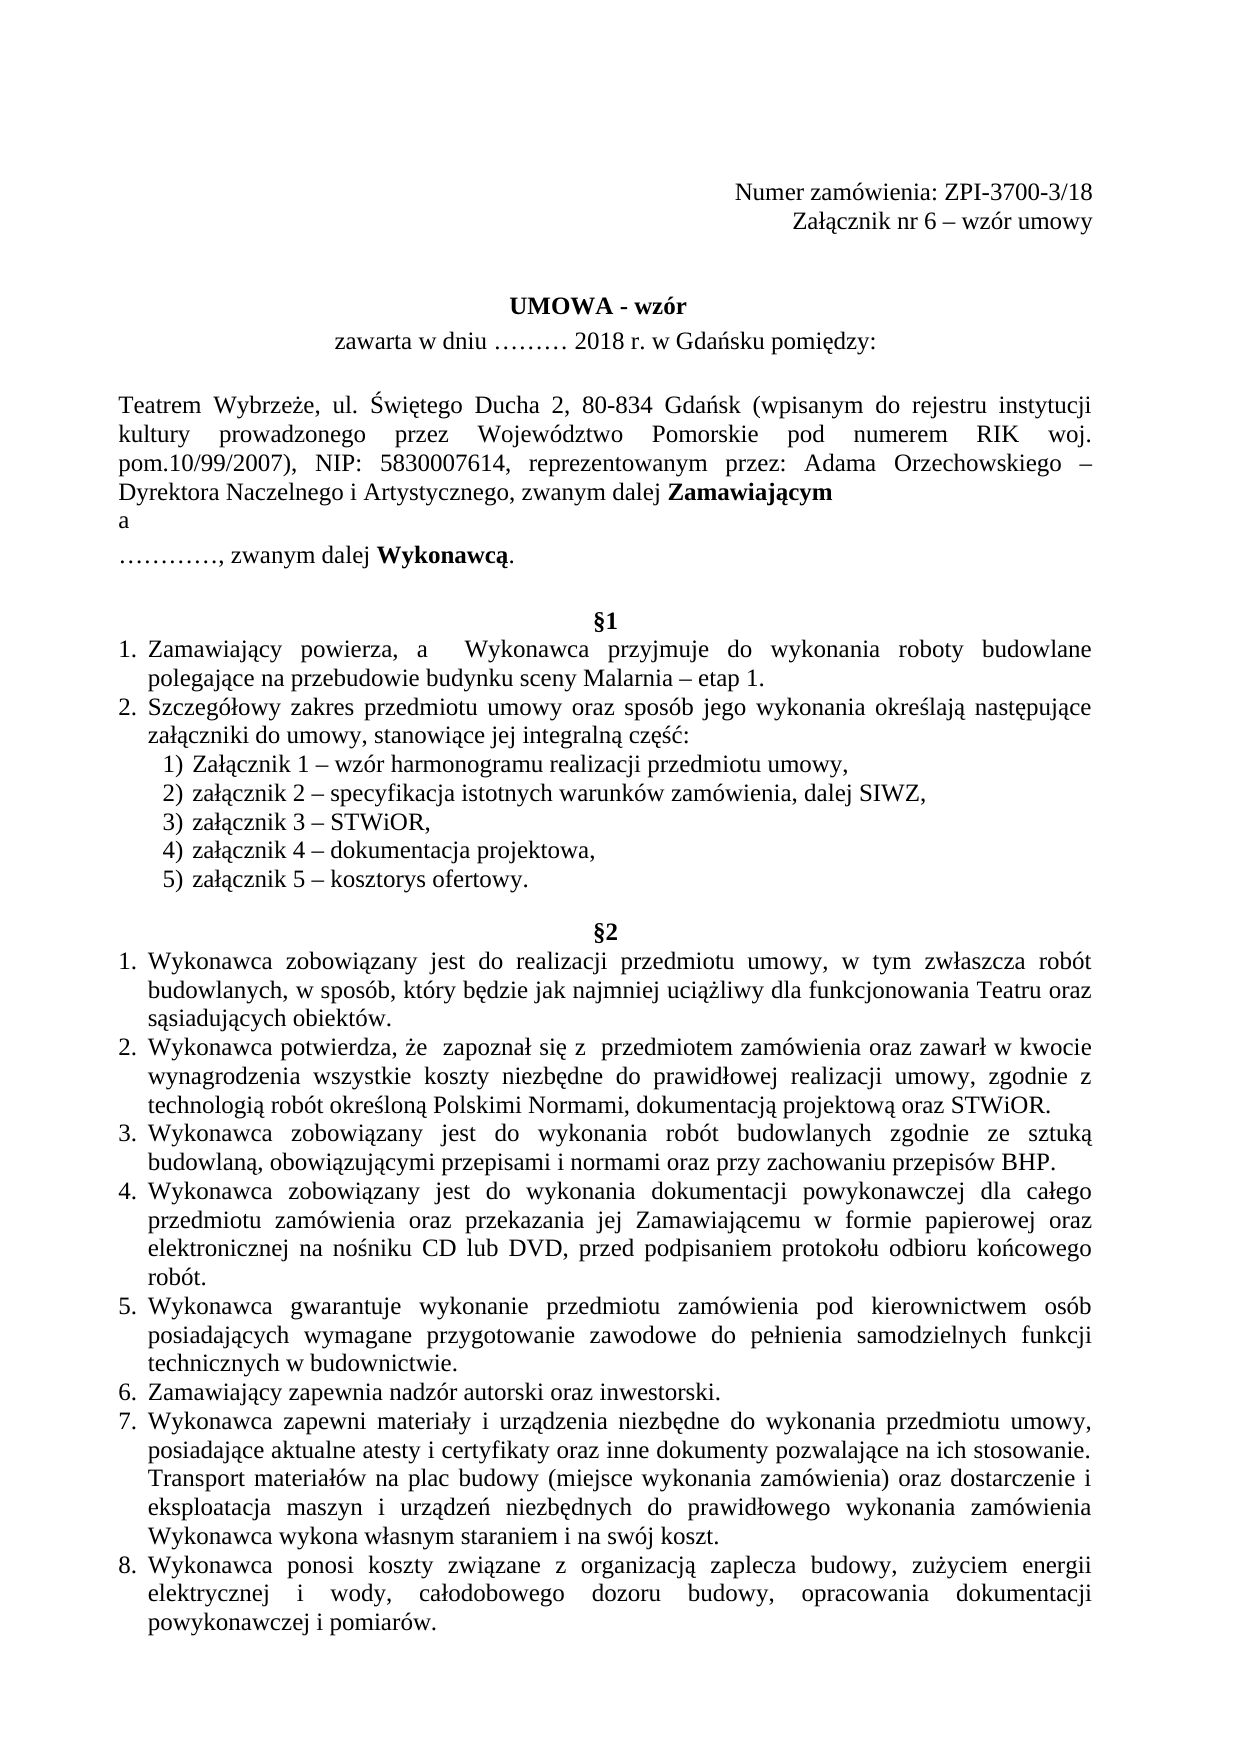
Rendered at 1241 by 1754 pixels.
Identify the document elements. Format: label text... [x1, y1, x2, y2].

list Wykonawca zobowiązany jest do wykonania dokumentacji powykonawczej dla całego przedmiotu zamówienia oraz przekazania jej Zamawiającemu w formie papierowej oraz elektronicznej na nośniku CD lub DVD, przed podpisaniem protokołu odbioru końcowego robót. [118, 1176, 1093, 1291]
text §1 [118, 608, 1093, 634]
text Teatrem Wybrzeże, ul. Świętego Ducha 2, 80-834 Gdańsk (wpisanym do rejestru instytucji kultury prowadzonego przez Województwo Pomorskie pod numerem RIK woj. pom.10/99/2007), NIP: 5830007614, reprezentowanym przez: Adama Orzechowskiego – Dyrektora Naczelnego i Artystycznego, zwanym dalej Zamawiającym [118, 390, 1093, 505]
list Szczegółowy zakres przedmiotu umowy oraz sposób jego wykonania określają następujące załączniki do umowy, stanowiące jej integralną część: [118, 692, 1093, 749]
text a [118, 505, 1093, 534]
text Numer zamówienia: ZPI-3700-3/18 [118, 182, 1093, 206]
list załącznik 4 – dokumentacja projektowa, [162, 836, 1093, 864]
list załącznik 3 – STWiOR, [162, 807, 1093, 836]
list Wykonawca zobowiązany jest do wykonania robót budowlanych zgodnie ze sztuką budowlaną, obowiązującymi przepisami i normami oraz przy zachowaniu przepisów BHP. [118, 1118, 1093, 1176]
text §2 [118, 919, 1093, 946]
text zawarta w dniu ……… 2018 r. w Gdańsku pomiędzy: [118, 329, 1093, 355]
list załącznik 2 – specyfikacja istotnych warunków zamówienia, dalej SIWZ, [162, 778, 1093, 807]
text Załącznik nr 6 – wzór umowy [118, 210, 1093, 234]
text UMOWA - wzór [103, 295, 1093, 319]
list załącznik 5 – kosztorys ofertowy. [162, 864, 1093, 893]
list Załącznik 1 – wzór harmonogramu realizacji przedmiotu umowy, [162, 749, 1093, 778]
list Wykonawca ponosi koszty związane z organizacją zaplecza budowy, zużyciem energii elektrycznej i wody, całodobowego dozoru budowy, opracowania dokumentacji powykonawczej i pomiarów. [118, 1550, 1093, 1636]
list Wykonawca gwarantuje wykonanie przedmiotu zamówienia pod kierownictwem osób posiadających wymagane przygotowanie zawodowe do pełnienia samodzielnych funkcji technicznych w budownictwie. [118, 1291, 1093, 1377]
list Wykonawca potwierdza, że zapoznał się z przedmiotem zamówienia oraz zawarł w kwocie wynagrodzenia wszystkie koszty niezbędne do prawidłowej realizacji umowy, zgodnie z technologią robót określoną Polskimi Normami, dokumentacją projektową oraz STWiOR. [118, 1032, 1093, 1118]
text …………, zwanym dalej Wykonawcą. [118, 541, 1093, 569]
list Wykonawca zobowiązany jest do realizacji przedmiotu umowy, w tym zwłaszcza robót budowlanych, w sposób, który będzie jak najmniej uciążliwy dla funkcjonowania Teatru oraz sąsiadujących obiektów. [118, 946, 1093, 1032]
list Zamawiający powierza, a Wykonawca przyjmuje do wykonania roboty budowlane polegające na przebudowie budynku sceny Malarnia – etap 1. [118, 634, 1093, 692]
list Zamawiający zapewnia nadzór autorski oraz inwestorski. [118, 1377, 1093, 1406]
list Wykonawca zapewni materiały i urządzenia niezbędne do wykonania przedmiotu umowy, posiadające aktualne atesty i certyfikaty oraz inne dokumenty pozwalające na ich stosowanie. Transport materiałów na plac budowy (miejsce wykonania zamówienia) oraz dostarczenie i eksploatacja maszyn i urządzeń niezbędnych do prawidłowego wykonania zamówienia Wykonawca wykona własnym staraniem i na swój koszt. [118, 1406, 1093, 1550]
